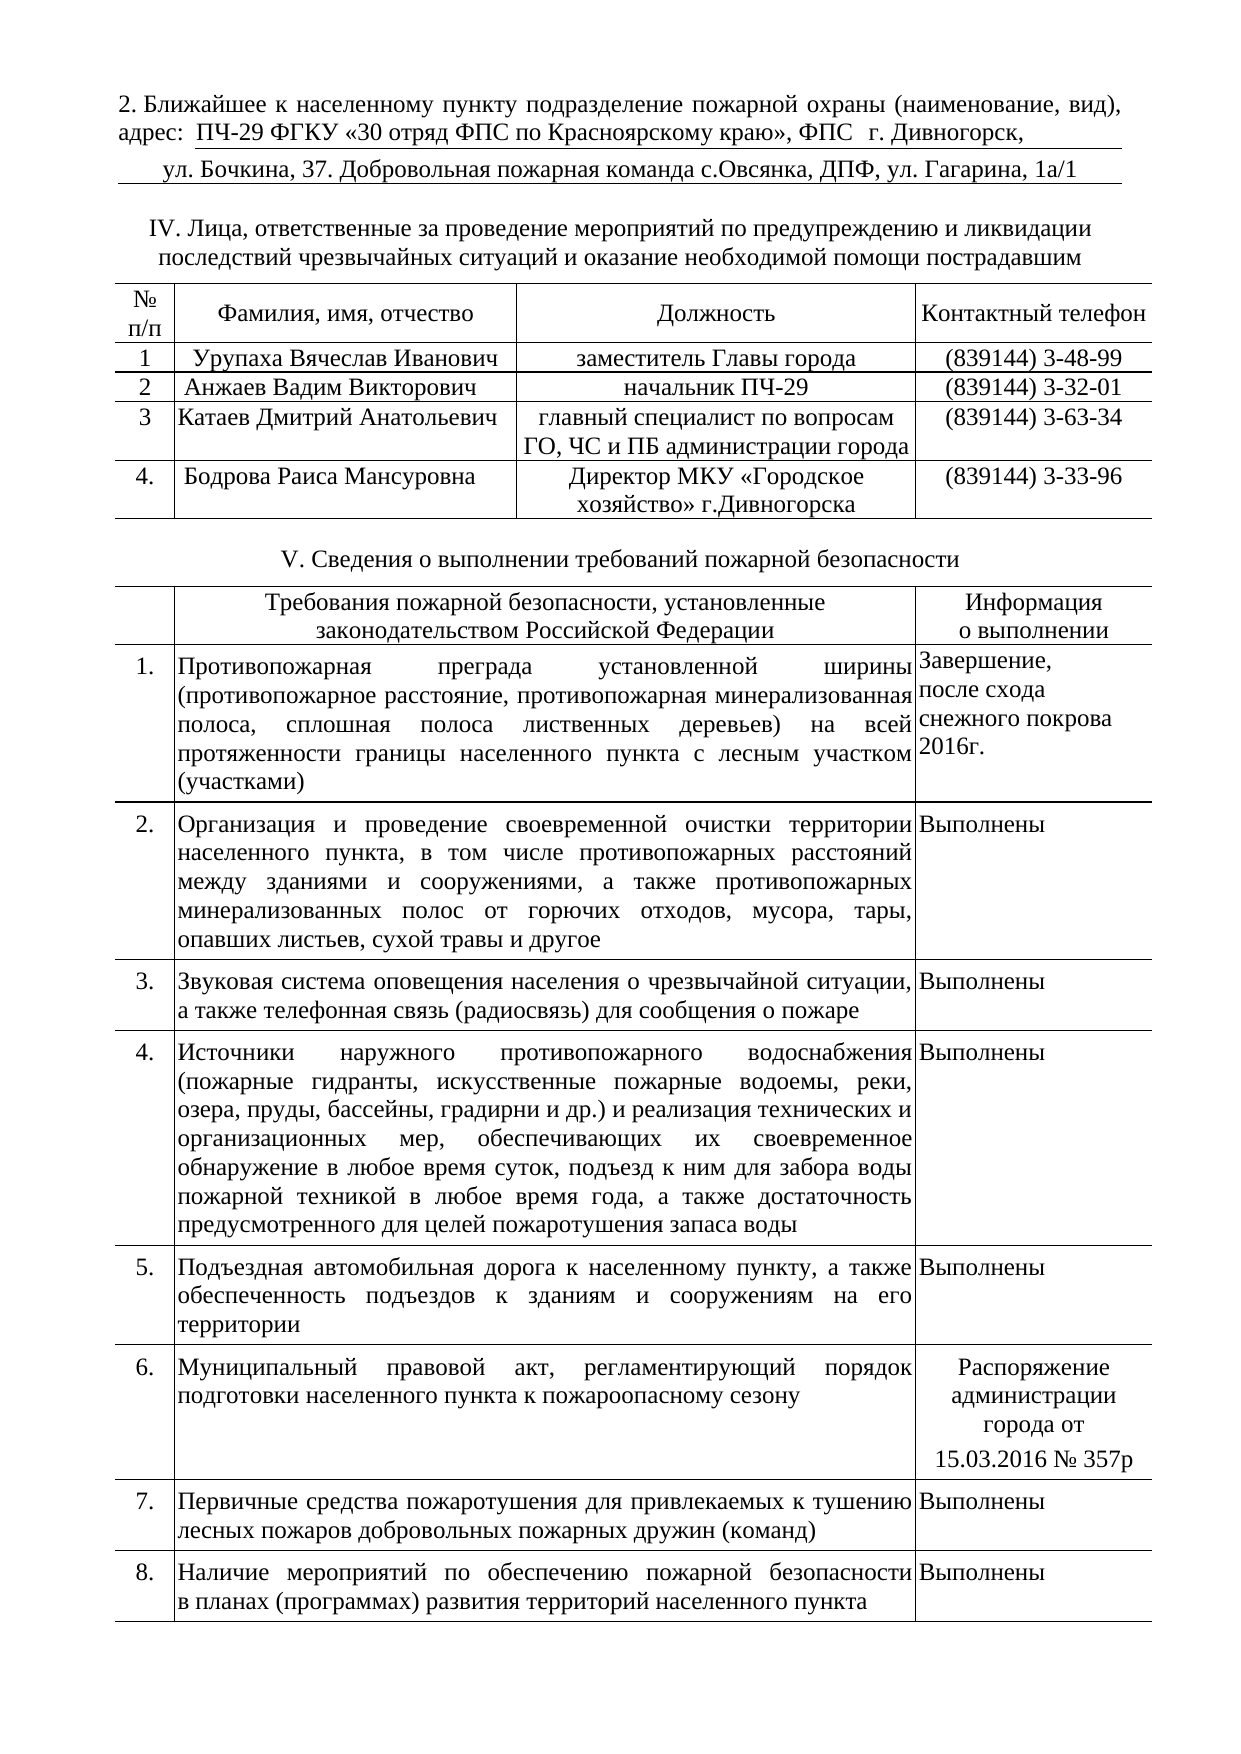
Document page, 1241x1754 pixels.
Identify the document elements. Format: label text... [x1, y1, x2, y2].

table_cell Распоряжение администрации города от 15.03.2016 № 357р [916, 1345, 1152, 1479]
table_cell Выполнены [916, 1551, 1152, 1621]
table_cell Директор МКУ «Городское хозяйство» г.Дивногорска [517, 461, 915, 518]
table_cell начальник ПЧ-29 [517, 373, 915, 401]
text ул. Бочкина, 37. Добровольная пожарная команда с.Овсянка, ДПФ, ул. Гагарина, 1а/1 [118, 154, 1122, 182]
table_cell 7. [115, 1480, 174, 1550]
table_cell 1 [115, 343, 174, 371]
table_cell Наличие мероприятий по обеспечению пожарной безопасности в планах (программах) развития территорий населенного пункта [175, 1551, 915, 1621]
table_cell Урупаха Вячеслав Иванович [175, 343, 516, 371]
table_cell 5. [115, 1246, 174, 1344]
table_cell 8. [115, 1551, 174, 1621]
table_cell Бодрова Раиса Мансуровна [175, 461, 516, 518]
text V. Сведения о выполнении требований пожарной безопасности [118, 544, 1122, 573]
table_cell Выполнены [916, 803, 1152, 959]
table_cell (839144) 3-32-01 [916, 373, 1152, 401]
table_cell Выполнены [916, 1480, 1152, 1550]
table_cell Анжаев Вадим Викторович [175, 373, 516, 401]
table_cell Выполнены [916, 1031, 1152, 1244]
table_header Фамилия, имя, отчество [175, 284, 516, 342]
table_header № п/п [115, 284, 174, 342]
table_cell 3 [115, 402, 174, 460]
table_cell Выполнены [916, 1246, 1152, 1344]
table_cell 4. [115, 461, 174, 518]
table_cell Источники наружного противопожарного водоснабжения (пожарные гидранты, искусственные пожарные водоемы, реки, озера, пруды, бассейны, градирни и др.) и реализация технических и организационных мер, обеспечивающих их своевременное обнаружение в любое время суток, подъезд к ним для забора воды пожарной техникой в любое время года, а также достаточность предусмотренного для целей пожаротушения запаса воды [175, 1031, 915, 1244]
table_cell 4. [115, 1031, 174, 1244]
table_cell Первичные средства пожаротушения для привлекаемых к тушению лесных пожаров добровольных пожарных дружин (команд) [175, 1480, 915, 1550]
table_header Требования пожарной безопасности, установленные законодательством Российской Федерации [175, 587, 915, 644]
table_cell Муниципальный правовой акт, регламентирующий порядок подготовки населенного пункта к пожароопасному сезону [175, 1345, 915, 1479]
table_cell Противопожарная преграда установленной ширины (противопожарное расстояние, противопожарная минерализованная полоса, сплошная полоса лиственных деревьев) на всей протяженности границы населенного пункта с лесным участком (участками) [175, 645, 915, 801]
table_header [115, 587, 174, 644]
text 2. Ближайшее к населенному пункту подразделение пожарной охраны (наименование, вид), адрес: ПЧ-29 ФГКУ «30 отряд ФПС по Красноярскому краю», ФПС г. Дивногорск, [118, 89, 1122, 148]
table_cell (839144) 3-63-34 [916, 402, 1152, 460]
table_cell заместитель Главы города [517, 343, 915, 371]
table_cell 3. [115, 960, 174, 1030]
table_cell 6. [115, 1345, 174, 1479]
table_header Должность [517, 284, 915, 342]
table_cell (839144) 3-33-96 [916, 461, 1152, 518]
table_cell 2 [115, 373, 174, 401]
table_cell Завершение, после схода снежного покрова 2016г. [916, 645, 1152, 801]
table_cell 1. [115, 645, 174, 801]
table_cell Подъездная автомобильная дорога к населенному пункту, а также обеспеченность подъездов к зданиям и сооружениям на его территории [175, 1246, 915, 1344]
table_header Информация о выполнении [916, 587, 1152, 644]
table_cell Катаев Дмитрий Анатольевич [175, 402, 516, 460]
text IV. Лица, ответственные за проведение мероприятий по предупреждению и ликвидации последствий чрезвычайных ситуаций и оказание необходимой помощи пострадавшим [118, 213, 1122, 271]
table_cell Звуковая система оповещения населения о чрезвычайной ситуации, а также телефонная связь (радиосвязь) для сообщения о пожаре [175, 960, 915, 1030]
table_cell Организация и проведение своевременной очистки территории населенного пункта, в том числе противопожарных расстояний между зданиями и сооружениями, а также противопожарных минерализованных полос от горючих отходов, мусора, тары, опавших листьев, сухой травы и другое [175, 803, 915, 959]
table_header Контактный телефон [916, 284, 1152, 342]
table_cell 2. [115, 803, 174, 959]
table_cell Выполнены [916, 960, 1152, 1030]
table_cell главный специалист по вопросам ГО, ЧС и ПБ администрации города [517, 402, 915, 460]
table_cell (839144) 3-48-99 [916, 343, 1152, 371]
